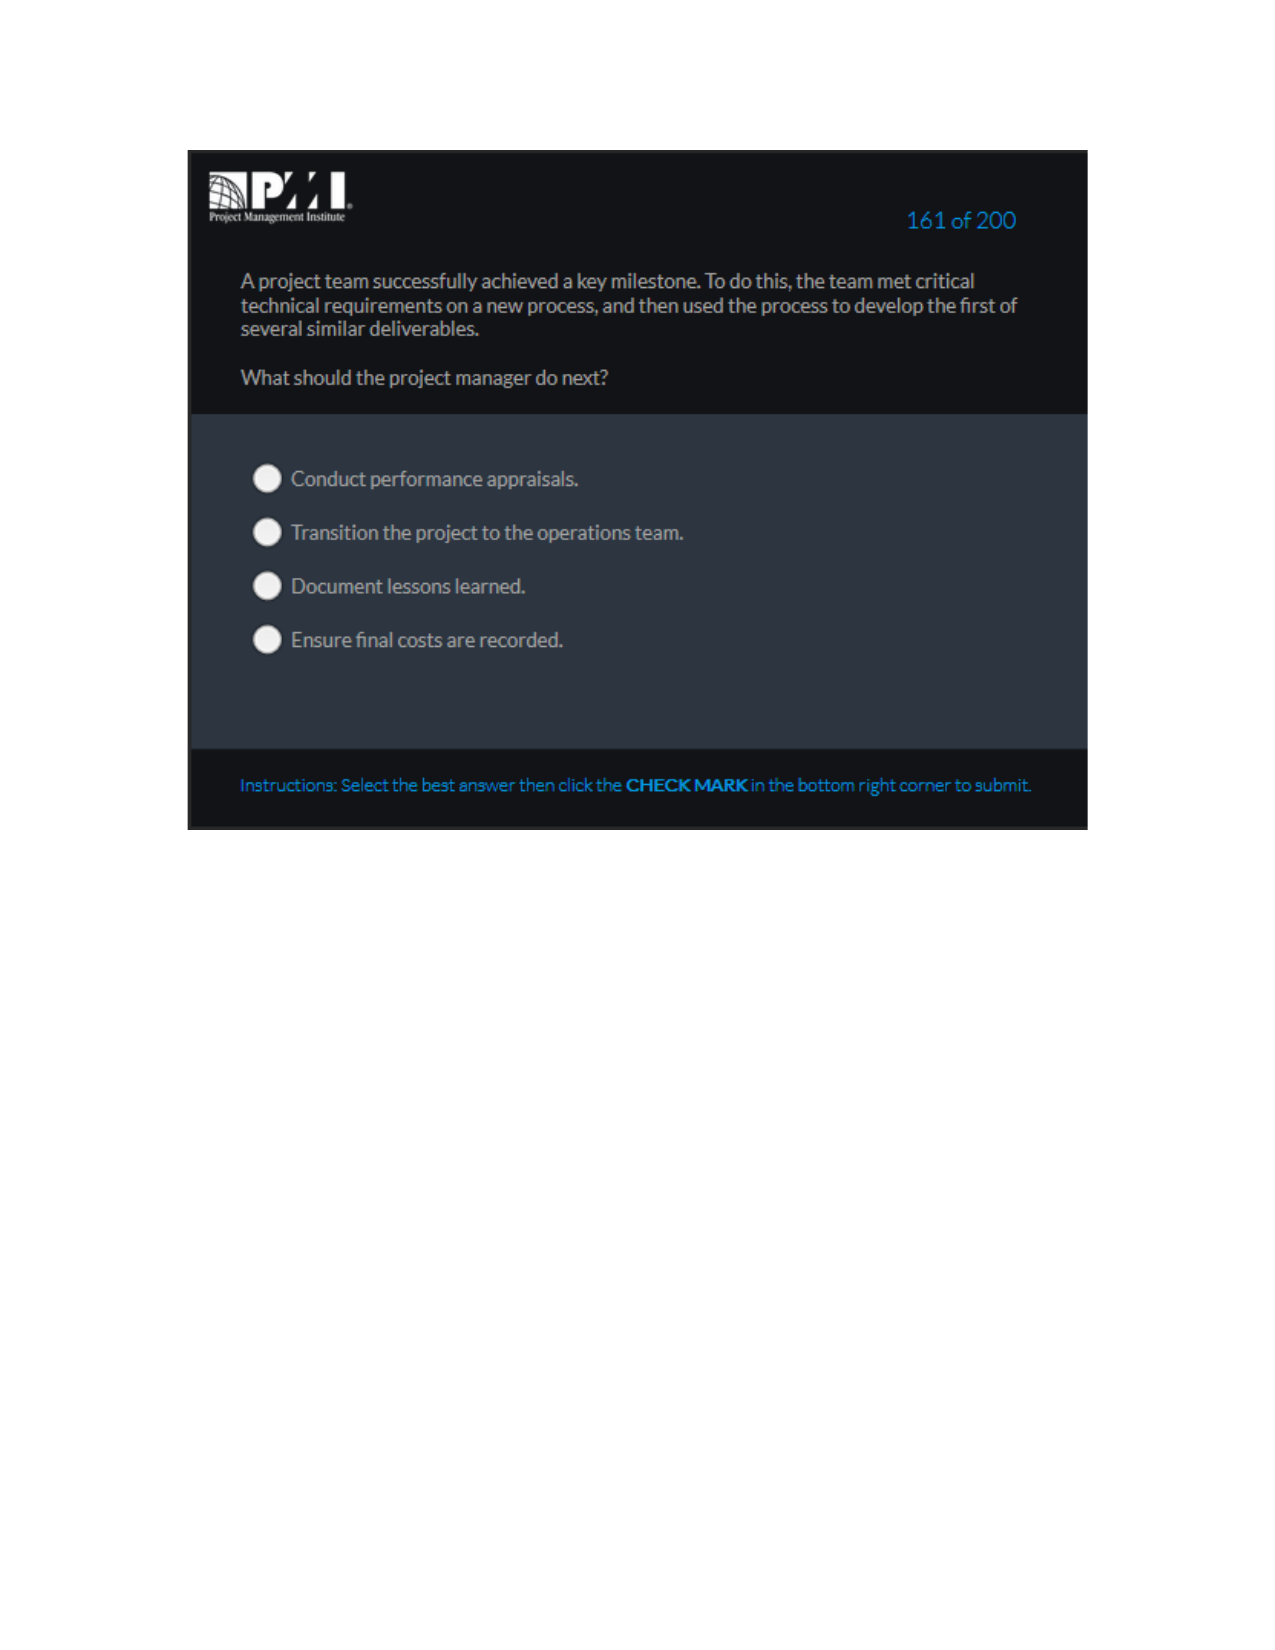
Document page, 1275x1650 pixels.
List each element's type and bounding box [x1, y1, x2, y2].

picture [187, 150, 1088, 830]
